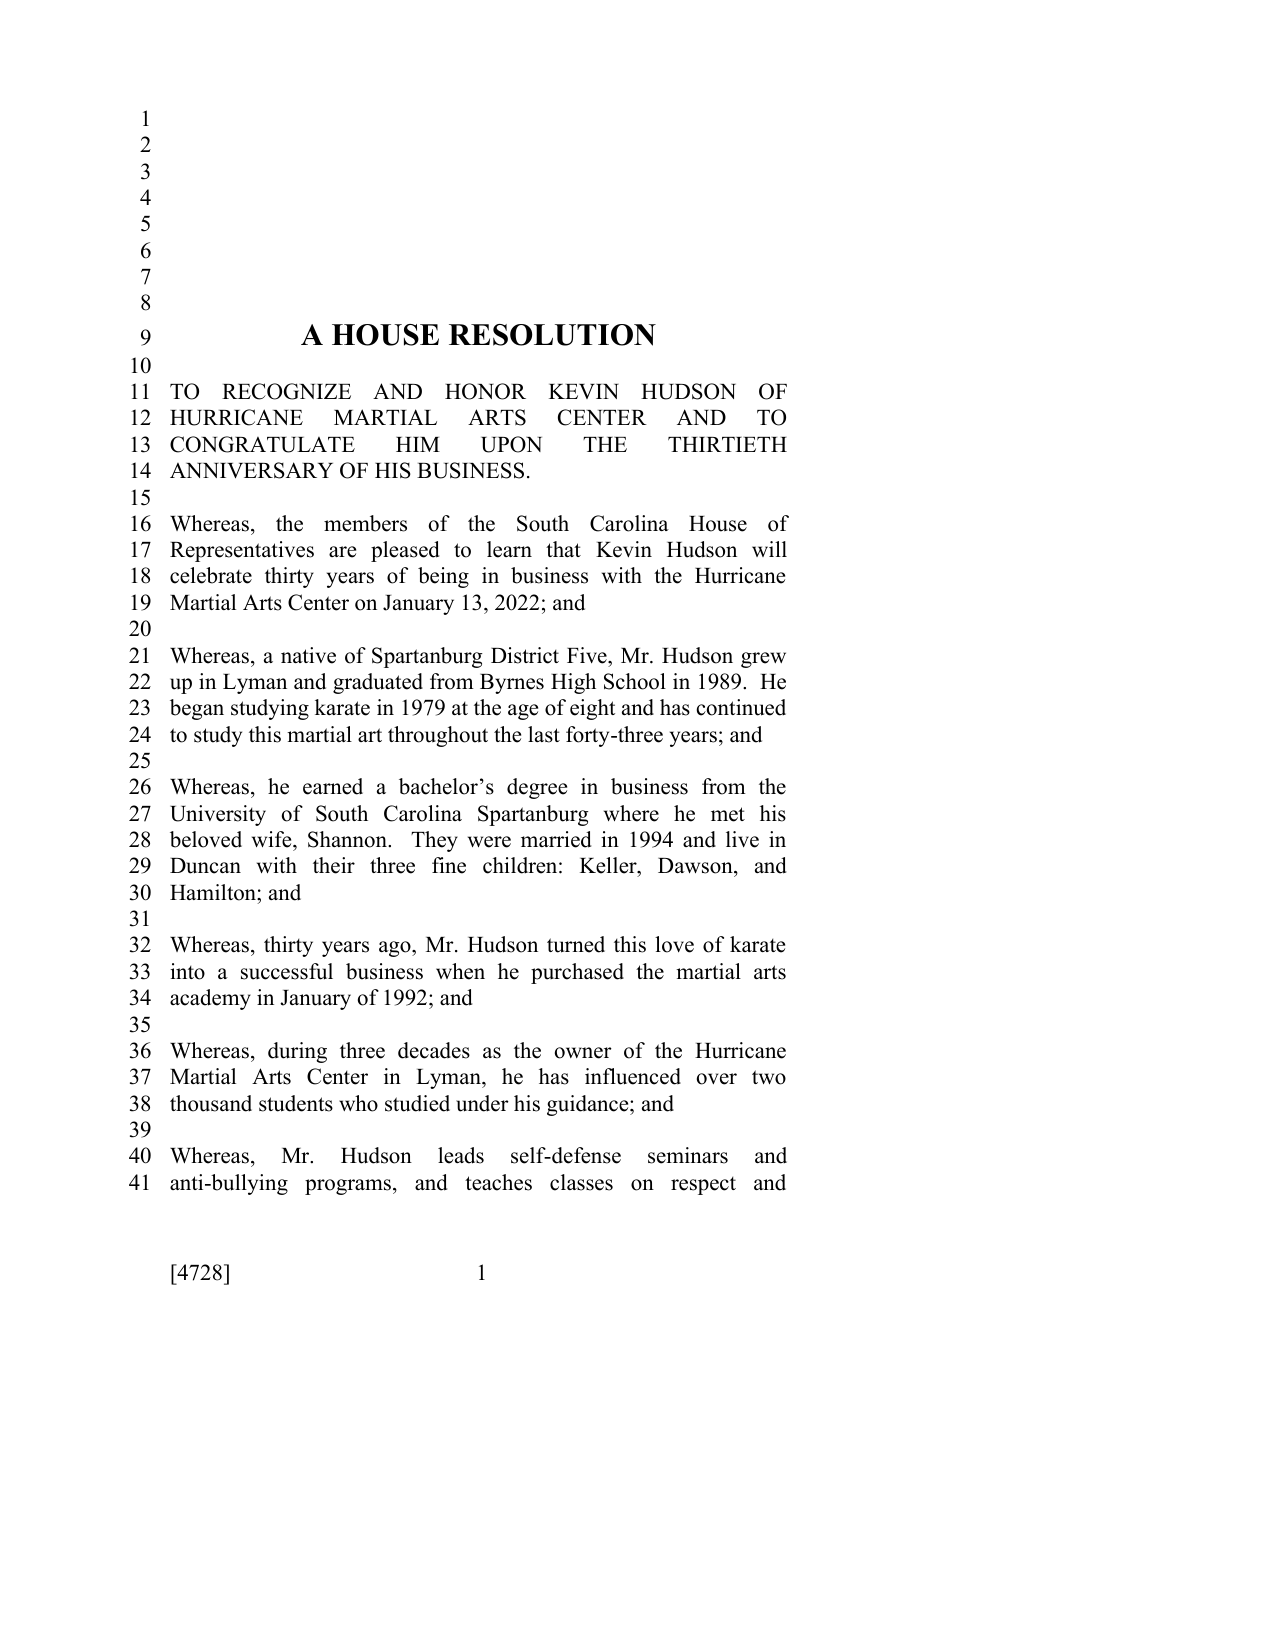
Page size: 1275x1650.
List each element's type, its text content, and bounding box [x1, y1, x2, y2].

text A HOUSE RESOLUTION [169, 316, 787, 352]
text TO RECOGNIZE AND HONOR KEVIN HUDSON OF HURRICANE MARTIAL ARTS CENTER AND TO CONGRATULATE HIM UPON THE THIRTIETH ANNIVERSARY OF HIS BUSINESS. [169, 378, 787, 483]
text Whereas, during three decades as the owner of the Hurricane Martial Arts Center in Lyman, he has influenced over two thousand students who studied under his guidance; and [169, 1037, 787, 1116]
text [169, 1142, 787, 1195]
text Whereas, thirty years ago, Mr. Hudson turned this love of karate into a successful business when he purchased the martial arts academy in January of 1992; and [169, 932, 787, 1011]
text Whereas, a native of Spartanburg District Five, Mr. Hudson grew up in Lyman and graduated from Byrnes High School in 1989. He began studying karate in 1979 at the age of eight and has continued to study this martial art throughout the last forty-three years; and [169, 642, 787, 747]
text Whereas, the members of the South Carolina House of Representatives are pleased to learn that Kevin Hudson will celebrate thirty years of being in business with the Hurricane Martial Arts Center on January 13, 2022; and [169, 510, 787, 615]
text Whereas, he earned a bachelor’s degree in business from the University of South Carolina Spartanburg where he met his beloved wife, Shannon. They were married in 1994 and live in Duncan with their three fine children: Keller, Dawson, and Hamilton; and [169, 773, 787, 905]
